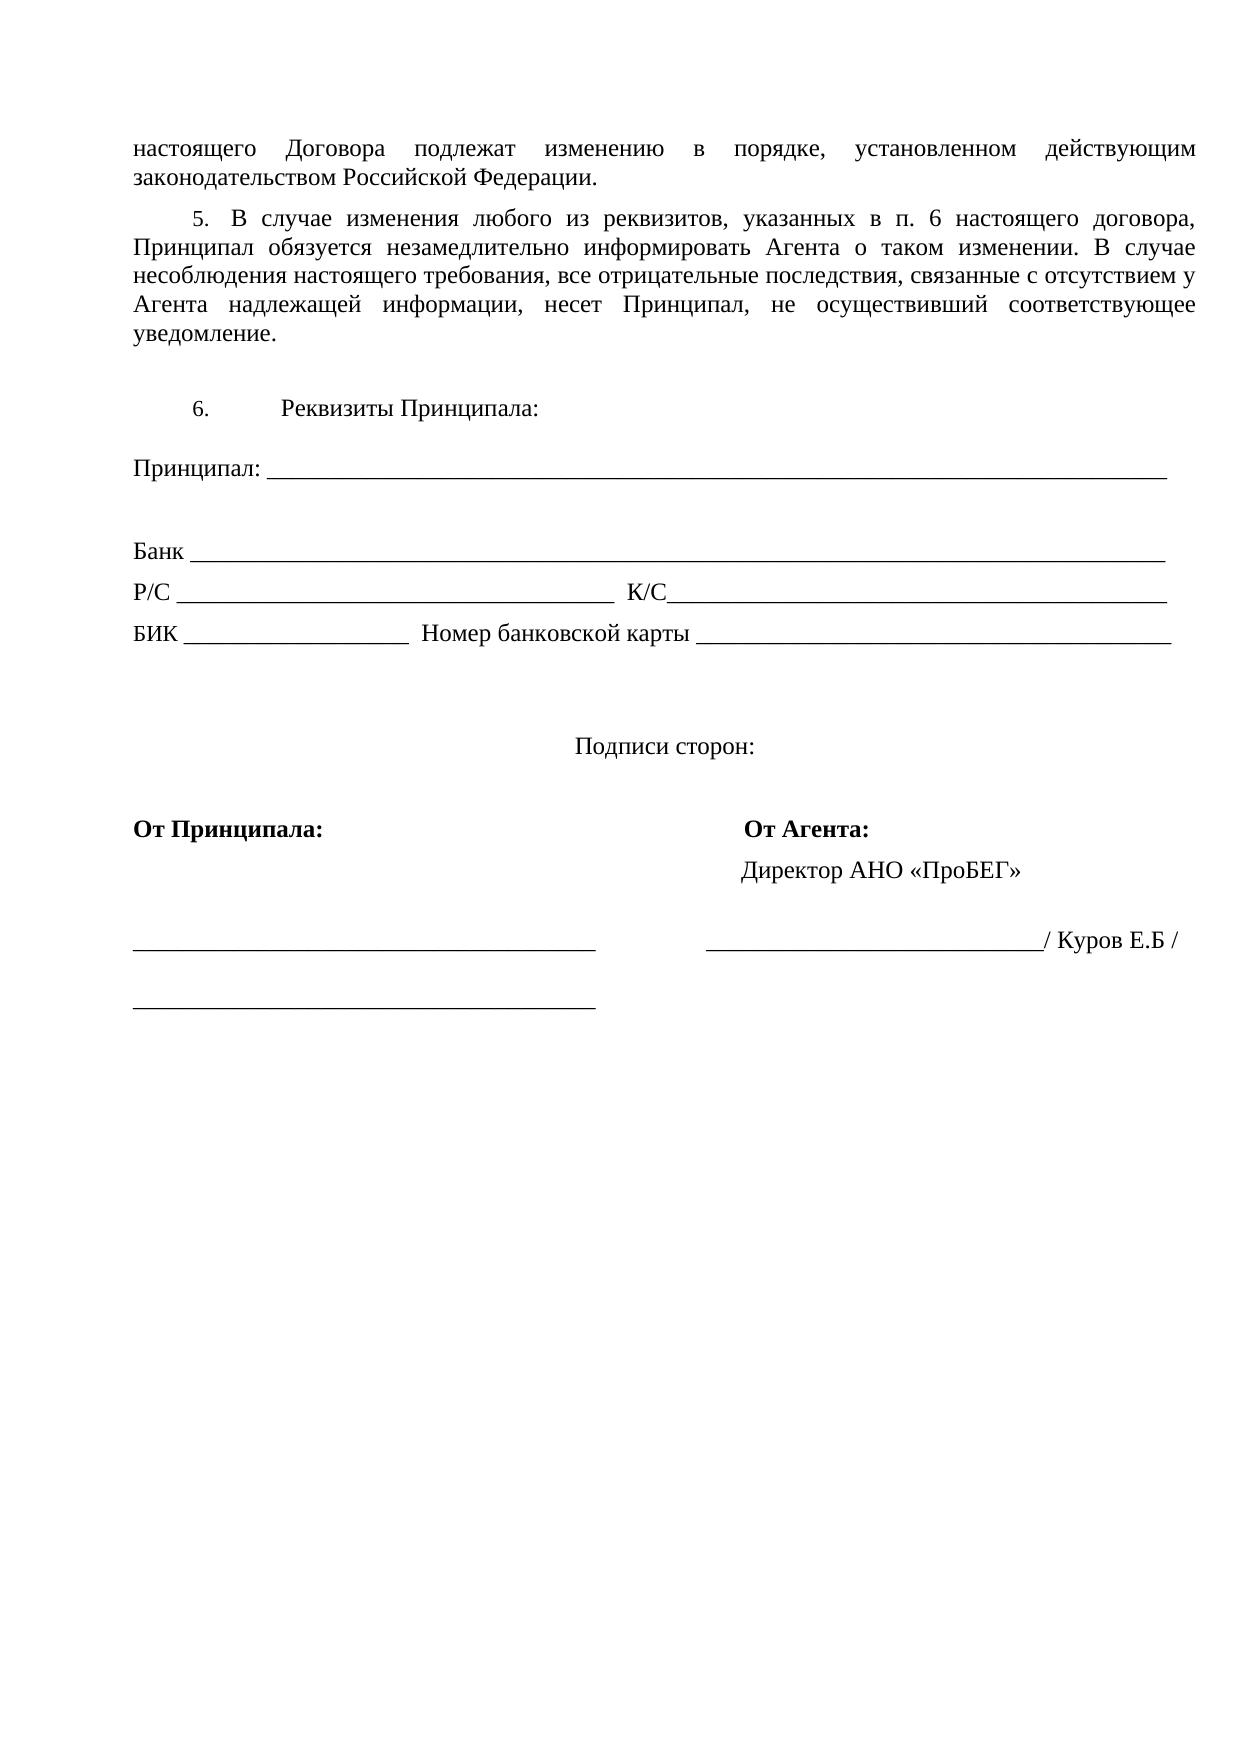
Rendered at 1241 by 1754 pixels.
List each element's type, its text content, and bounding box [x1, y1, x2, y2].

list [133, 133, 1197, 190]
text _____________________________________ [133, 983, 1197, 1012]
list Банк ______________________________________________________________________________ [133, 536, 1197, 565]
text БИК __________________ Номер банковской карты ______________________________________ [133, 618, 1197, 647]
text От Принципала: От Агента: [133, 814, 1197, 843]
list Реквизиты Принципала: [133, 398, 1197, 421]
list В случае изменения любого из реквизитов, указанных в п. 6 настоящего договора, Принципал обязуется незамедлительно информировать Агента о таком изменении. В случае несоблюдения настоящего требования, все отрицательные последствия, связанные с отсутствием у Агента надлежащей информации, несет Принципал, не осуществивший соответствующее уведомление. [133, 203, 1197, 347]
text _____________________________________ ___________________________/ Куров Е.Б / [133, 926, 1197, 954]
text Р/С ___________________________________ К/С________________________________________ [133, 577, 1197, 606]
text Подписи сторон: [133, 731, 1197, 761]
text Директор АНО «ПроБЕГ» [133, 856, 1197, 884]
text Принципал: ________________________________________________________________________ [133, 452, 1197, 482]
